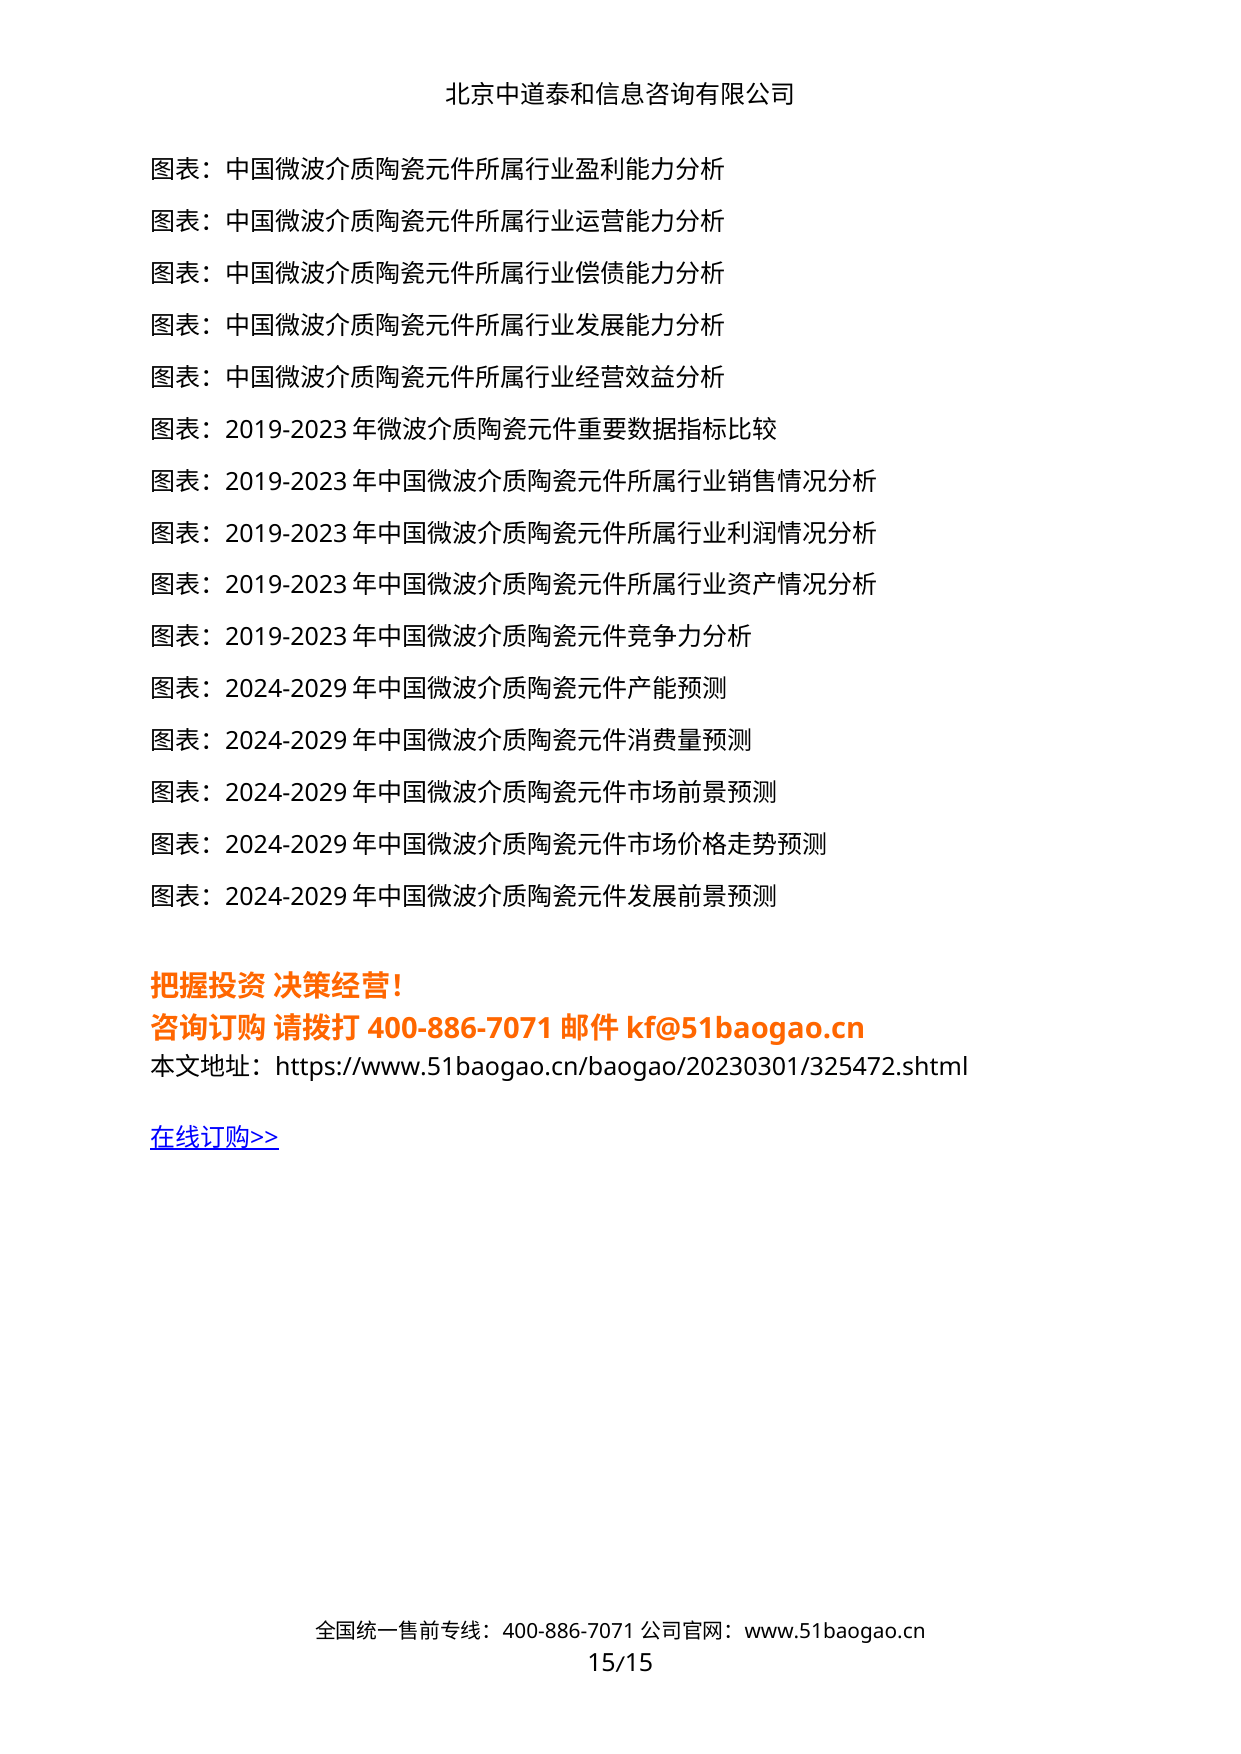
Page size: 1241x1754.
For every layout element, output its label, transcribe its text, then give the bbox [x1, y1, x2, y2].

text 图表：中国微波介质陶瓷元件所属行业盈利能力分析 [150, 150, 1090, 186]
text 图表：2024-2029年中国微波介质陶瓷元件市场前景预测 [150, 772, 1090, 809]
text 图表：2019-2023年中国微波介质陶瓷元件所属行业利润情况分析 [150, 513, 1090, 549]
text 图表：2019-2023年中国微波介质陶瓷元件所属行业销售情况分析 [150, 461, 1090, 497]
text 图表：2024-2029年中国微波介质陶瓷元件消费量预测 [150, 721, 1090, 757]
text 图表：2019-2023年中国微波介质陶瓷元件所属行业资产情况分析 [150, 565, 1090, 601]
text 把握投资 决策经营！咨询订购 请拨打 400-886-7071 邮件 kf@51baogao.cn本文地址：https://www.51baogao.cn/baogao/20230301/325472.shtml [150, 928, 1090, 1083]
text 图表：中国微波介质陶瓷元件所属行业偿债能力分析 [150, 254, 1090, 290]
text 图表：2019-2023年微波介质陶瓷元件重要数据指标比较 [150, 409, 1090, 446]
text 图表：2024-2029年中国微波介质陶瓷元件产能预测 [150, 669, 1090, 705]
text 图表：中国微波介质陶瓷元件所属行业经营效益分析 [150, 357, 1090, 394]
text 图表：2019-2023年中国微波介质陶瓷元件竞争力分析 [150, 617, 1090, 653]
text 图表：2024-2029年中国微波介质陶瓷元件发展前景预测 [150, 876, 1090, 912]
text 图表：中国微波介质陶瓷元件所属行业运营能力分析 [150, 202, 1090, 238]
text 图表：中国微波介质陶瓷元件所属行业发展能力分析 [150, 306, 1090, 342]
text 在线订购>> [150, 1083, 1090, 1153]
text 图表：2024-2029年中国微波介质陶瓷元件市场价格走势预测 [150, 824, 1090, 861]
